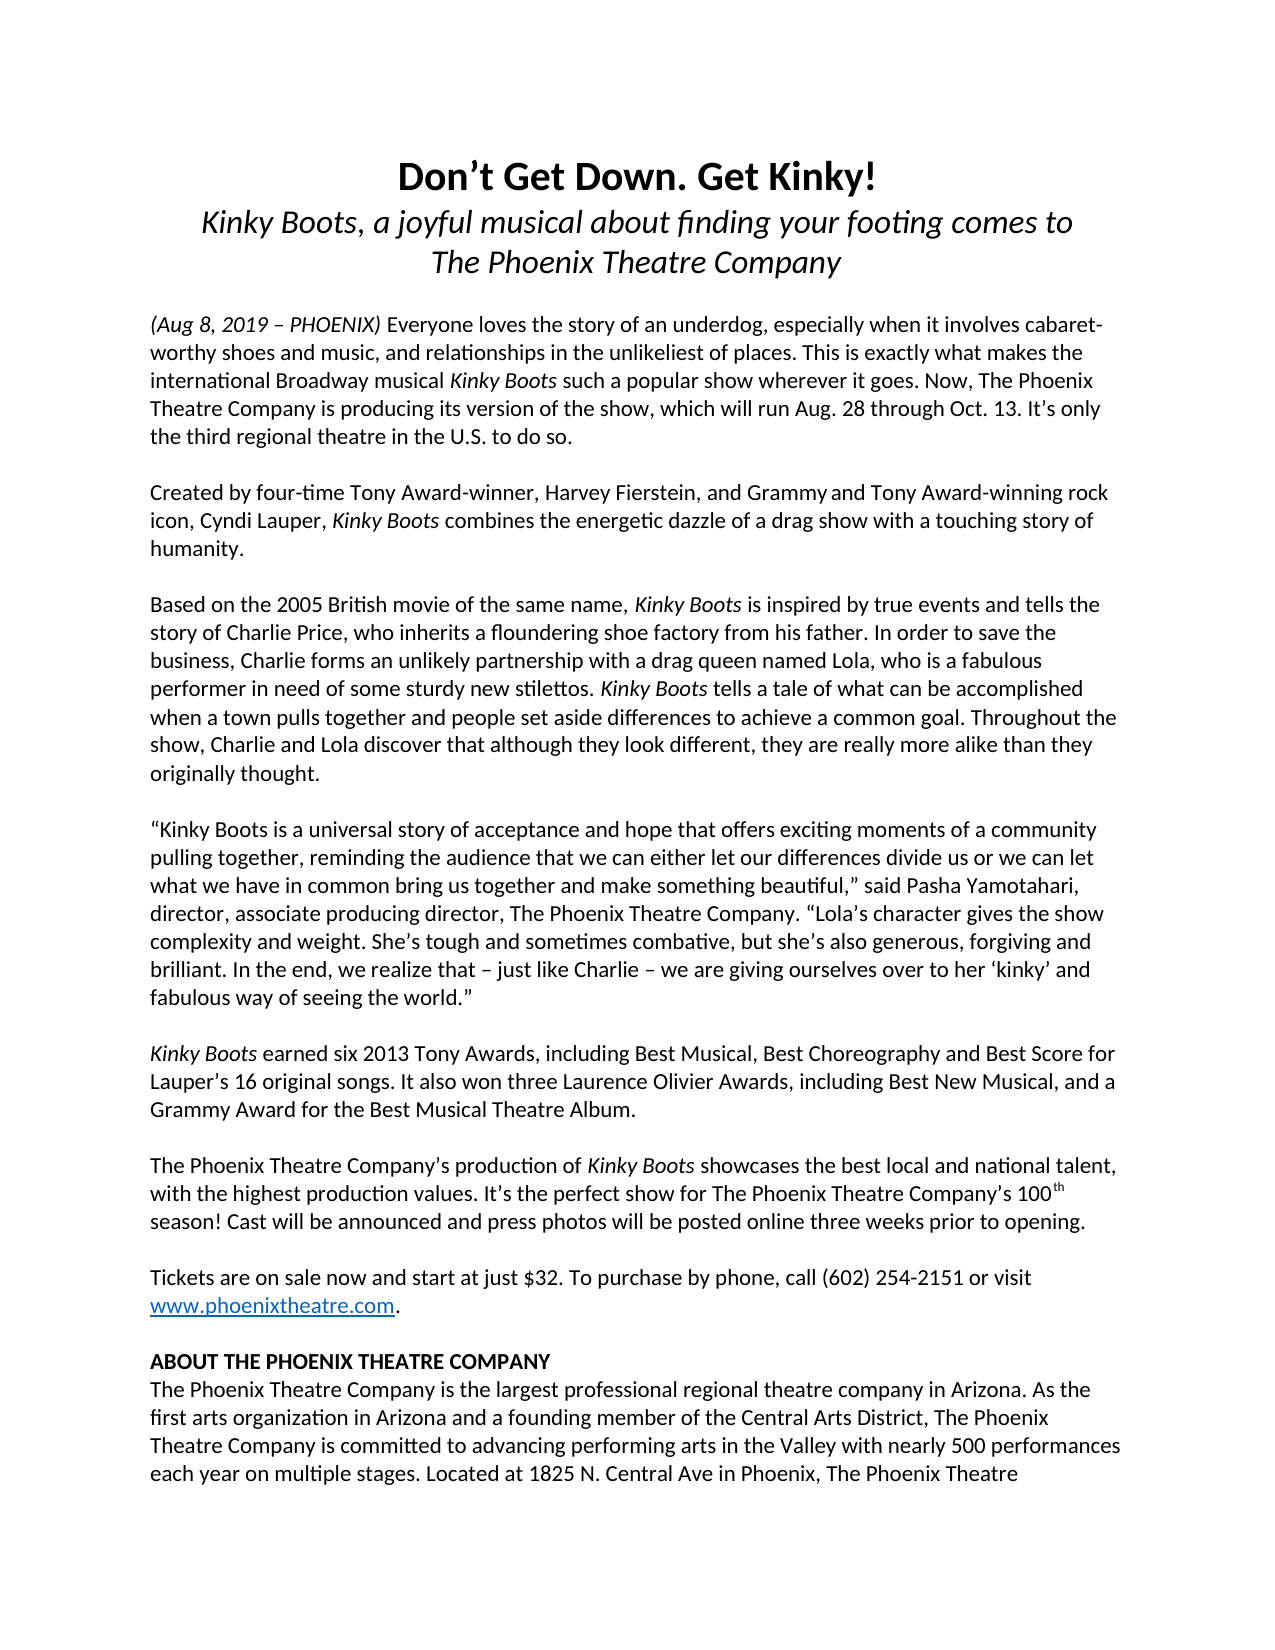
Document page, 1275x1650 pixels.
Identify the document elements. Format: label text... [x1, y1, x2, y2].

text Don’t Get Down. Get Kinky! [150, 150, 1125, 201]
text Based on the 2005 British movie of the same name, Kinky Boots is inspired by true events and tells the story of Charlie Price, who inherits a floundering shoe factory from his father. In order to save the business, Charlie forms an unlikely partnership with a drag queen named Lola, who is a fabulous performer in need of some sturdy new stilettos. Kinky Boots tells a tale of what can be accomplished when a town pulls together and people set aside differences to achieve a common goal. Throughout the show, Charlie and Lola discover that although they look different, they are really more alike than they originally thought. [150, 591, 1125, 787]
text Kinky Boots earned six 2013 Tony Awards, including Best Musical, Best Choreography and Best Score for Lauper’s 16 original songs. It also won three Laurence Olivier Awards, including Best New Musical, and a Grammy Award for the Best Musical Theatre Album. [150, 1039, 1125, 1123]
text (Aug 8, 2019 – PHOENIX) Everyone loves the story of an underdog, especially when it involves cabaret-worthy shoes and music, and relationships in the unlikeliest of places. This is exactly what makes the international Broadway musical Kinky Boots such a popular show wherever it goes. Now, The Phoenix Theatre Company is producing its version of the show, which will run Aug. 28 through Oct. 13. It’s only the third regional theatre in the U.S. to do so. [150, 310, 1125, 450]
text The Phoenix Theatre Company’s production of Kinky Boots showcases the best local and national talent, with the highest production values. It’s the perfect show for The Phoenix Theatre Company’s 100th season! Cast will be announced and press photos will be posted online three weeks prior to opening. [150, 1151, 1125, 1235]
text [150, 1375, 1125, 1487]
text “Kinky Boots is a universal story of acceptance and hope that offers exciting moments of a community pulling together, reminding the audience that we can either let our differences divide us or we can let what we have in common bring us together and make something beautiful,” said Pasha Yamotahari, director, associate producing director, The Phoenix Theatre Company. “Lola’s character gives the show complexity and weight. She’s tough and sometimes combative, but she’s also generous, forgiving and brilliant. In the end, we realize that – just like Charlie – we are giving ourselves over to her ‘kinky’ and fabulous way of seeing the world.” [150, 815, 1125, 1011]
text Kinky Boots, a joyful musical about finding your footing comes to [150, 201, 1125, 242]
text Created by four-time Tony Award-winner, Harvey Fierstein, and Grammy and Tony Award-winning rock icon, Cyndi Lauper, Kinky Boots combines the energetic dazzle of a drag show with a touching story of humanity. [150, 478, 1125, 562]
text The Phoenix Theatre Company [150, 242, 1125, 282]
text ABOUT THE PHOENIX THEATRE COMPANY [150, 1347, 1125, 1375]
text Tickets are on sale now and start at just $32. To purchase by phone, call (602) 254-2151 or visit www.phoenixtheatre.com. [150, 1263, 1125, 1319]
